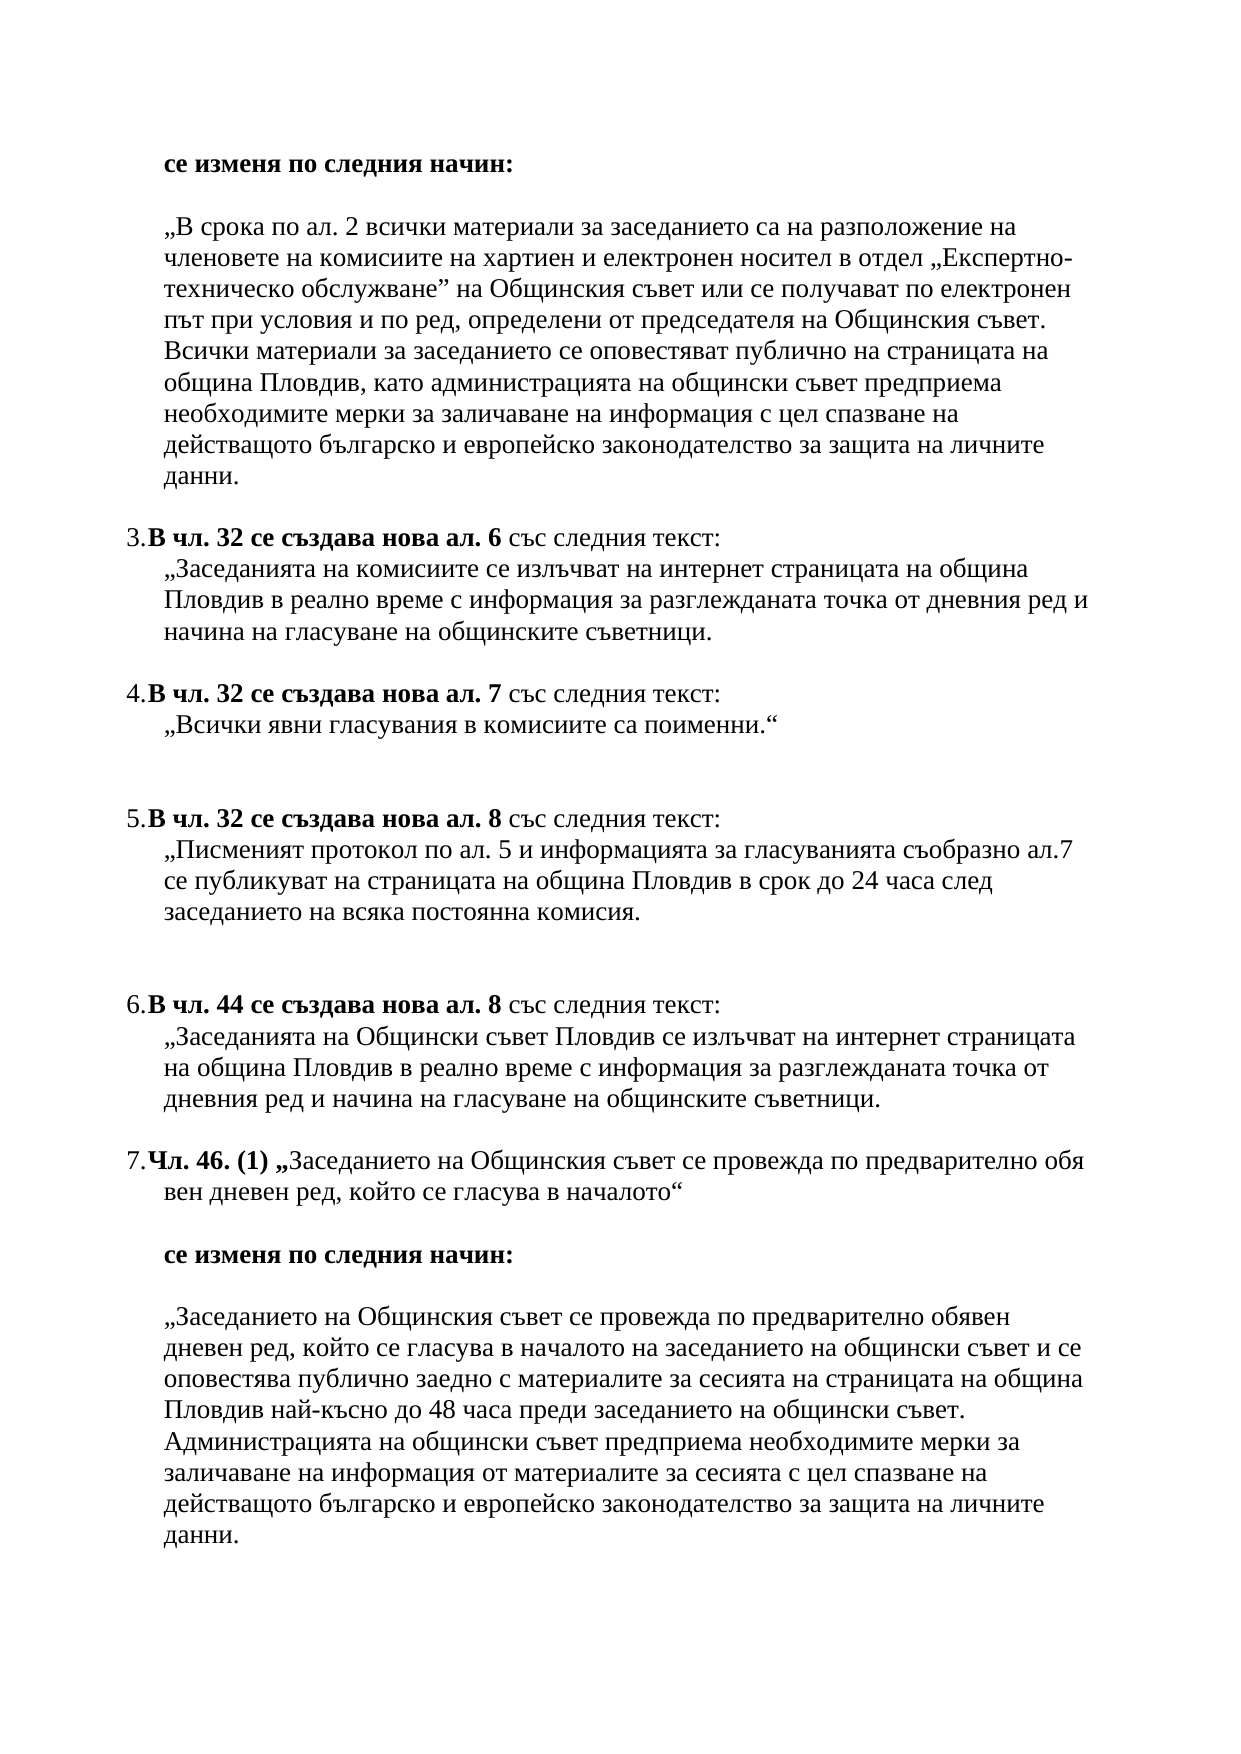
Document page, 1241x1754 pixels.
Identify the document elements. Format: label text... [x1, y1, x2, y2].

list „Заседанията на комисиите се излъчват на интернет страницата на община Пловдив в реално време с информация за разглежданата точка от дневния ред и начина на гласуване на общинските съветници. [163, 552, 1093, 646]
list В чл. 44 се създава нова ал. 8 със следния текст: [126, 988, 1093, 1020]
list се изменя по следния начин: [163, 1238, 1093, 1269]
list „Всички явни гласувания в комисиите са поименни.“ [163, 708, 1093, 739]
list В чл. 32 се създава нова ал. 6 със следния текст: [126, 521, 1093, 552]
list „Заседанията на Общински съвет Пловдив се излъчват на интернет страницата на община Пловдив в реално време с информация за разглежданата точка от дневния ред и начина на гласуване на общинските съветници. [163, 1020, 1093, 1113]
list „В сро​ка по ал. 2 всич​ки ма​те​ри​а​ли за за​се​да​ни​е​то са на разпо​ло​же​ние на членове​те на ко​ми​си​и​те на хар​ти​ен и елек​т​ро​нен носител в от​дел „Ек​с​пер​т​но-тех​ни​чес​ко об​с​луж​ва​не” на Об​щин​с​кия съ​вет или се по​лу​ча​ват по елек​т​ро​нен път при ус​ло​вия и по ред, оп​ре​де​ле​ни от председате​ля на Об​щин​с​кия съ​вет. Всички материали за заседанието се оповестяват публично на страницата на община Пловдив, като администрацията на общински съвет предприема необходимите мерки за заличаване на информация с цел спазване на действащото българско и европейско законодателство за защита на личните данни. [163, 210, 1093, 490]
list се изменя по следния начин: [163, 148, 1093, 179]
list „За​се​да​ни​е​то на Об​щин​с​кия съ​вет се провежда по пред​ва​ри​тел​но обя​вен дневен ред, кой​то се гла​су​ва в на​ча​ло​то на заседанието на общински съвет и се оповестява публично заедно с материалите за сесията на страницата на община Пловдив най-късно до 48 часа преди заседанието на общински съвет. Администрацията на общински съвет предприема необходимите мерки за заличаване на информация от материалите за сесията с цел спазване на действащото българско и европейско законодателство за защита на личните данни. [163, 1300, 1093, 1549]
list „Писменият протокол по ал. 5 и информацията за гласуванията съобразно ал.7 се публикуват на страницата на община Пловдив в срок до 24 часа след заседанието на всяка постоянна комисия. [163, 833, 1093, 926]
list Чл. 46. (1) „За​се​да​ни​е​то на Об​щин​с​кия съ​вет се провежда по пред​ва​ри​тел​но обя​вен дне​вен ред, кой​то се гла​су​ва в на​ча​ло​то“ [126, 1144, 1093, 1207]
list В чл. 32 се създава нова ал. 8 със следния текст: [126, 802, 1093, 833]
list В чл. 32 се създава нова ал. 7 със следния текст: [126, 677, 1093, 708]
